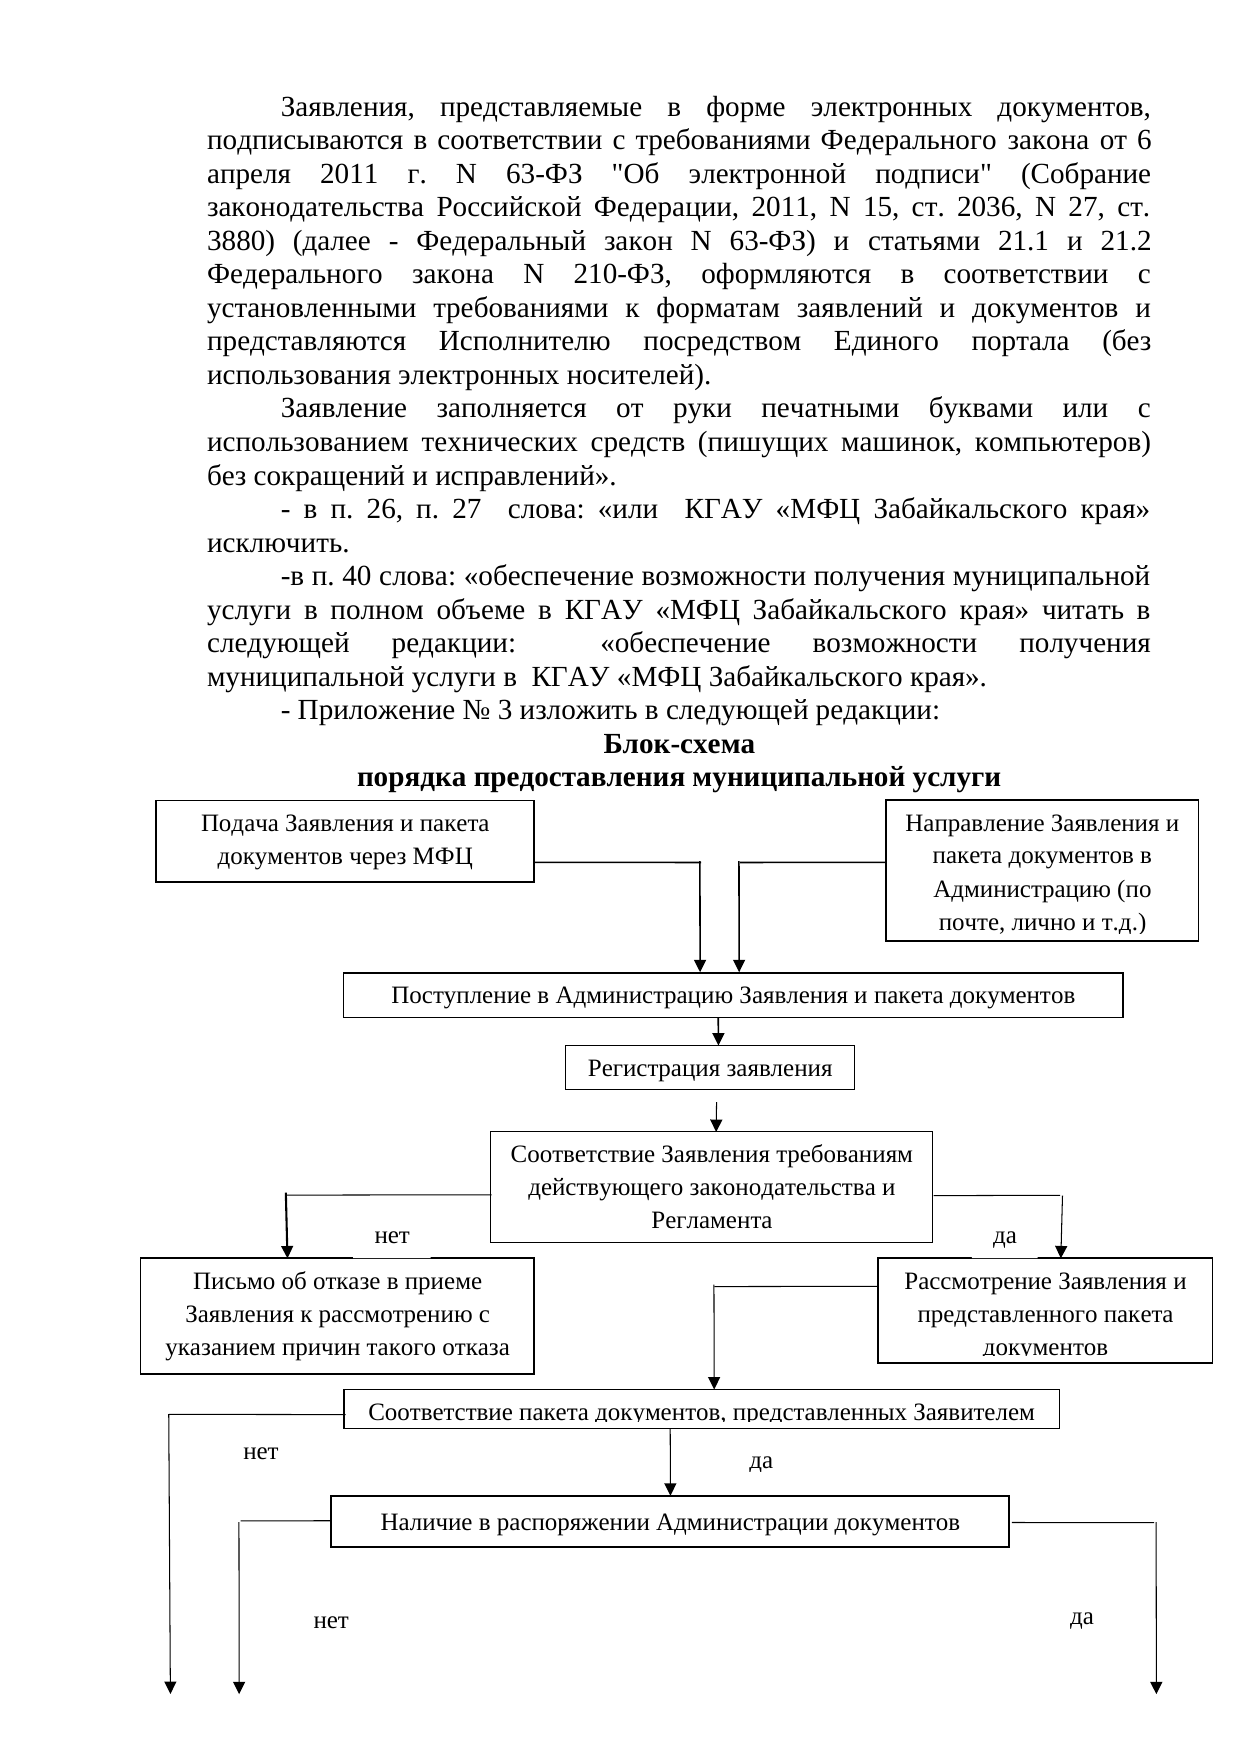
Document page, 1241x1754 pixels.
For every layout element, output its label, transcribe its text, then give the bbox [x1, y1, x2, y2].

text Заявления, представляемые в форме электронных документов, подписываются в соответствии с требованиями Федерального закона от 6 апреля 2011 г. N 63-ФЗ "Об электронной подписи" (Собрание законодательства Российской Федерации, 2011, N 15, ст. 2036, N 27, ст. 3880) (далее - Федеральный закон N 63-ФЗ) и статьями 21.1 и 21.2 Федерального закона N 210-ФЗ, оформляются в соответствии с установленными требованиями к форматам заявлений и документов и представляются Исполнителю посредством Единого портала (без использования электронных носителей). [207, 89, 1152, 391]
text Блок-схема [207, 726, 1152, 759]
text -в п. 40 слова: «обеспечение возможности получения муниципальной услуги в полном объеме в КГАУ «МФЦ Забайкальского края» читать в следующей редакции: «обеспечение возможности получения муниципальной услуги в КГАУ «МФЦ Забайкальского края». [207, 558, 1152, 692]
text Заявление заполняется от руки печатными буквами или с использованием технических средств (пишущих машинок, компьютеров) без сокращений и исправлений». [207, 391, 1152, 491]
text - в п. 26, п. 27 слова: «или КГАУ «МФЦ Забайкальского края» исключить. [207, 491, 1152, 558]
text - Приложение № 3 изложить в следующей редакции: [207, 692, 1152, 726]
text порядка предоставления муниципальной услуги [207, 759, 1152, 793]
